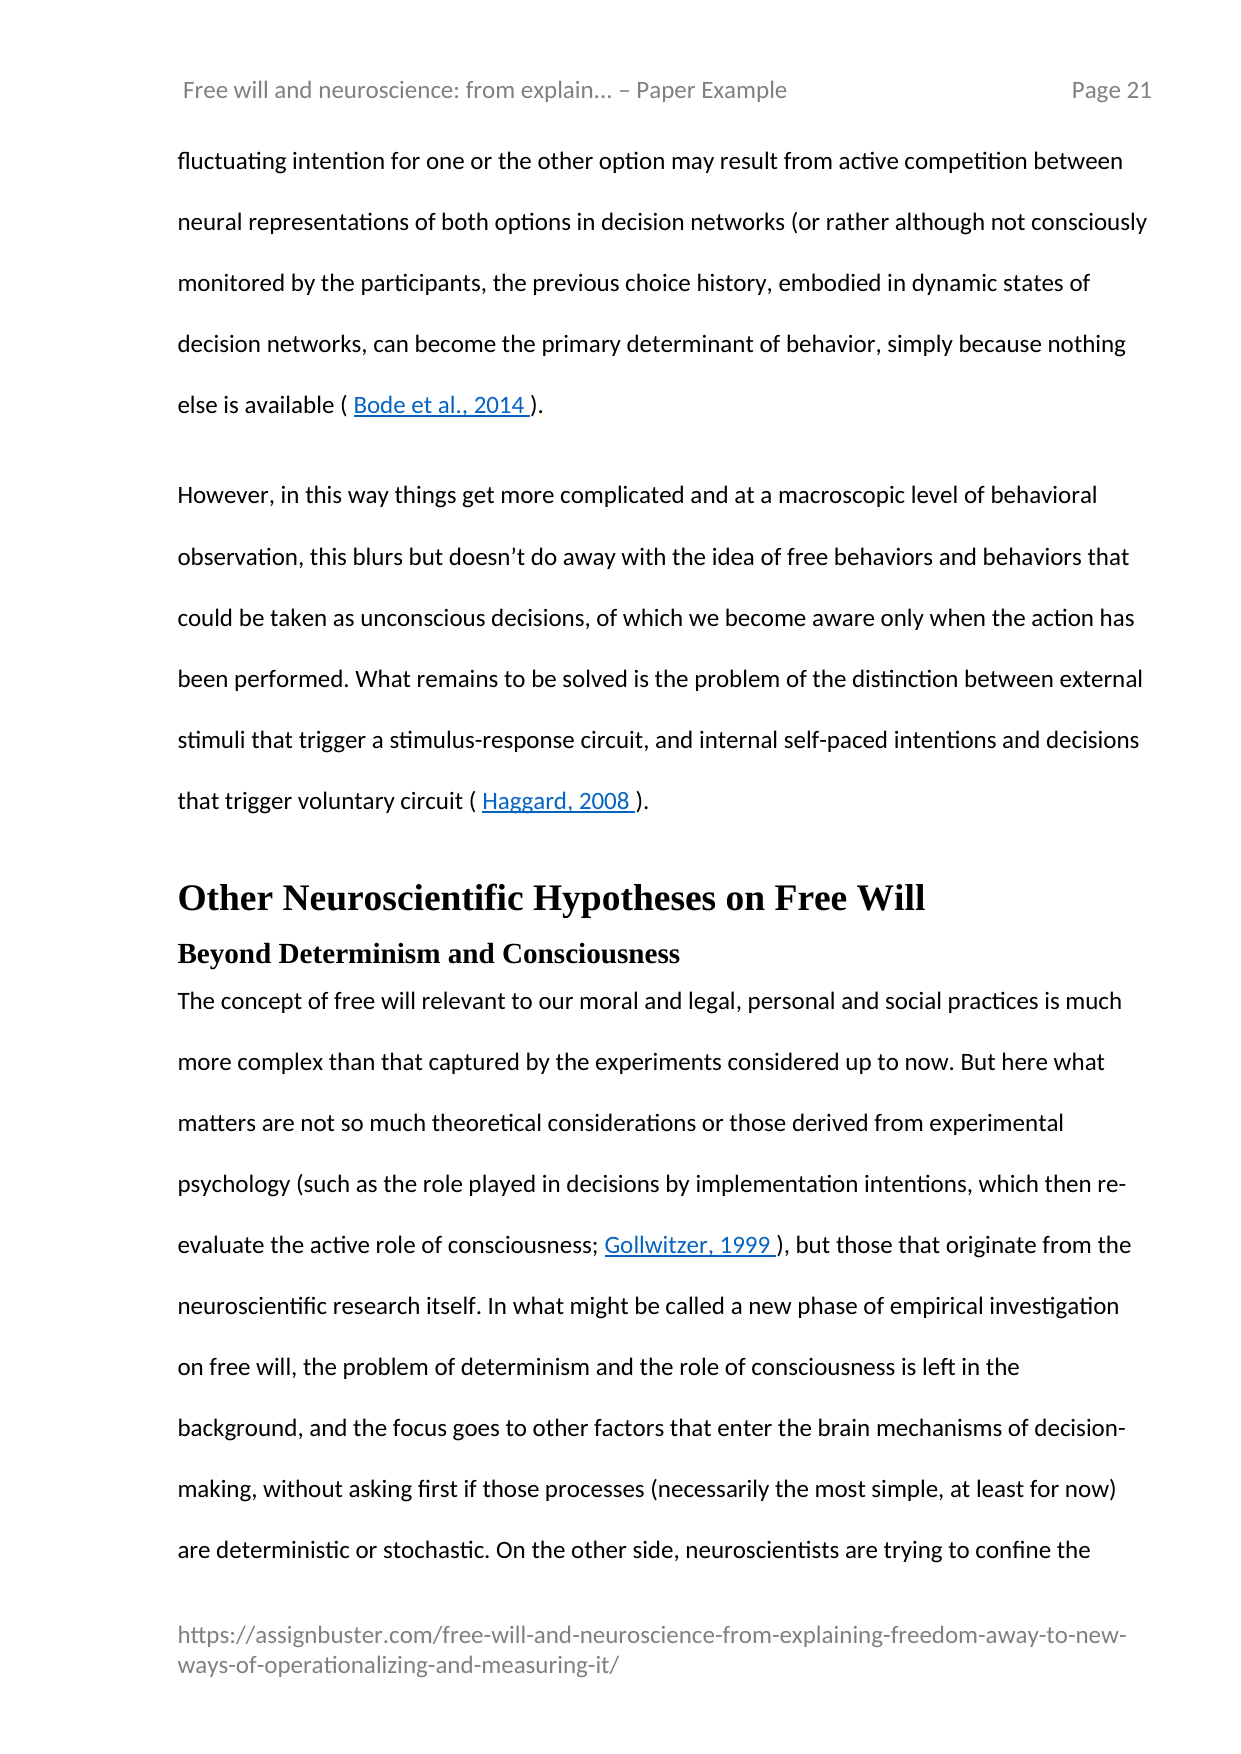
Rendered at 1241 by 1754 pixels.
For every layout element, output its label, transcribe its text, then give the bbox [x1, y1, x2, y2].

subtitle Beyond Determinism and Consciousness [177, 937, 1152, 970]
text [177, 985, 1152, 1565]
subtitle Other Neuroscientific Hypotheses on Free Will [177, 875, 1152, 918]
text However, in this way things get more complicated and at a macroscopic level of behavioral observation, this blurs but doesn’t do away with the idea of free behaviors and behaviors that could be taken as unconscious decisions, of which we become aware only when the action has been performed. What remains to be solved is the problem of the distinction between external stimuli that trigger a stimulus-response circuit, and internal self-paced intentions and decisions that trigger voluntary circuit ( Haggard, 2008 ). [177, 480, 1152, 815]
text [177, 145, 1152, 420]
